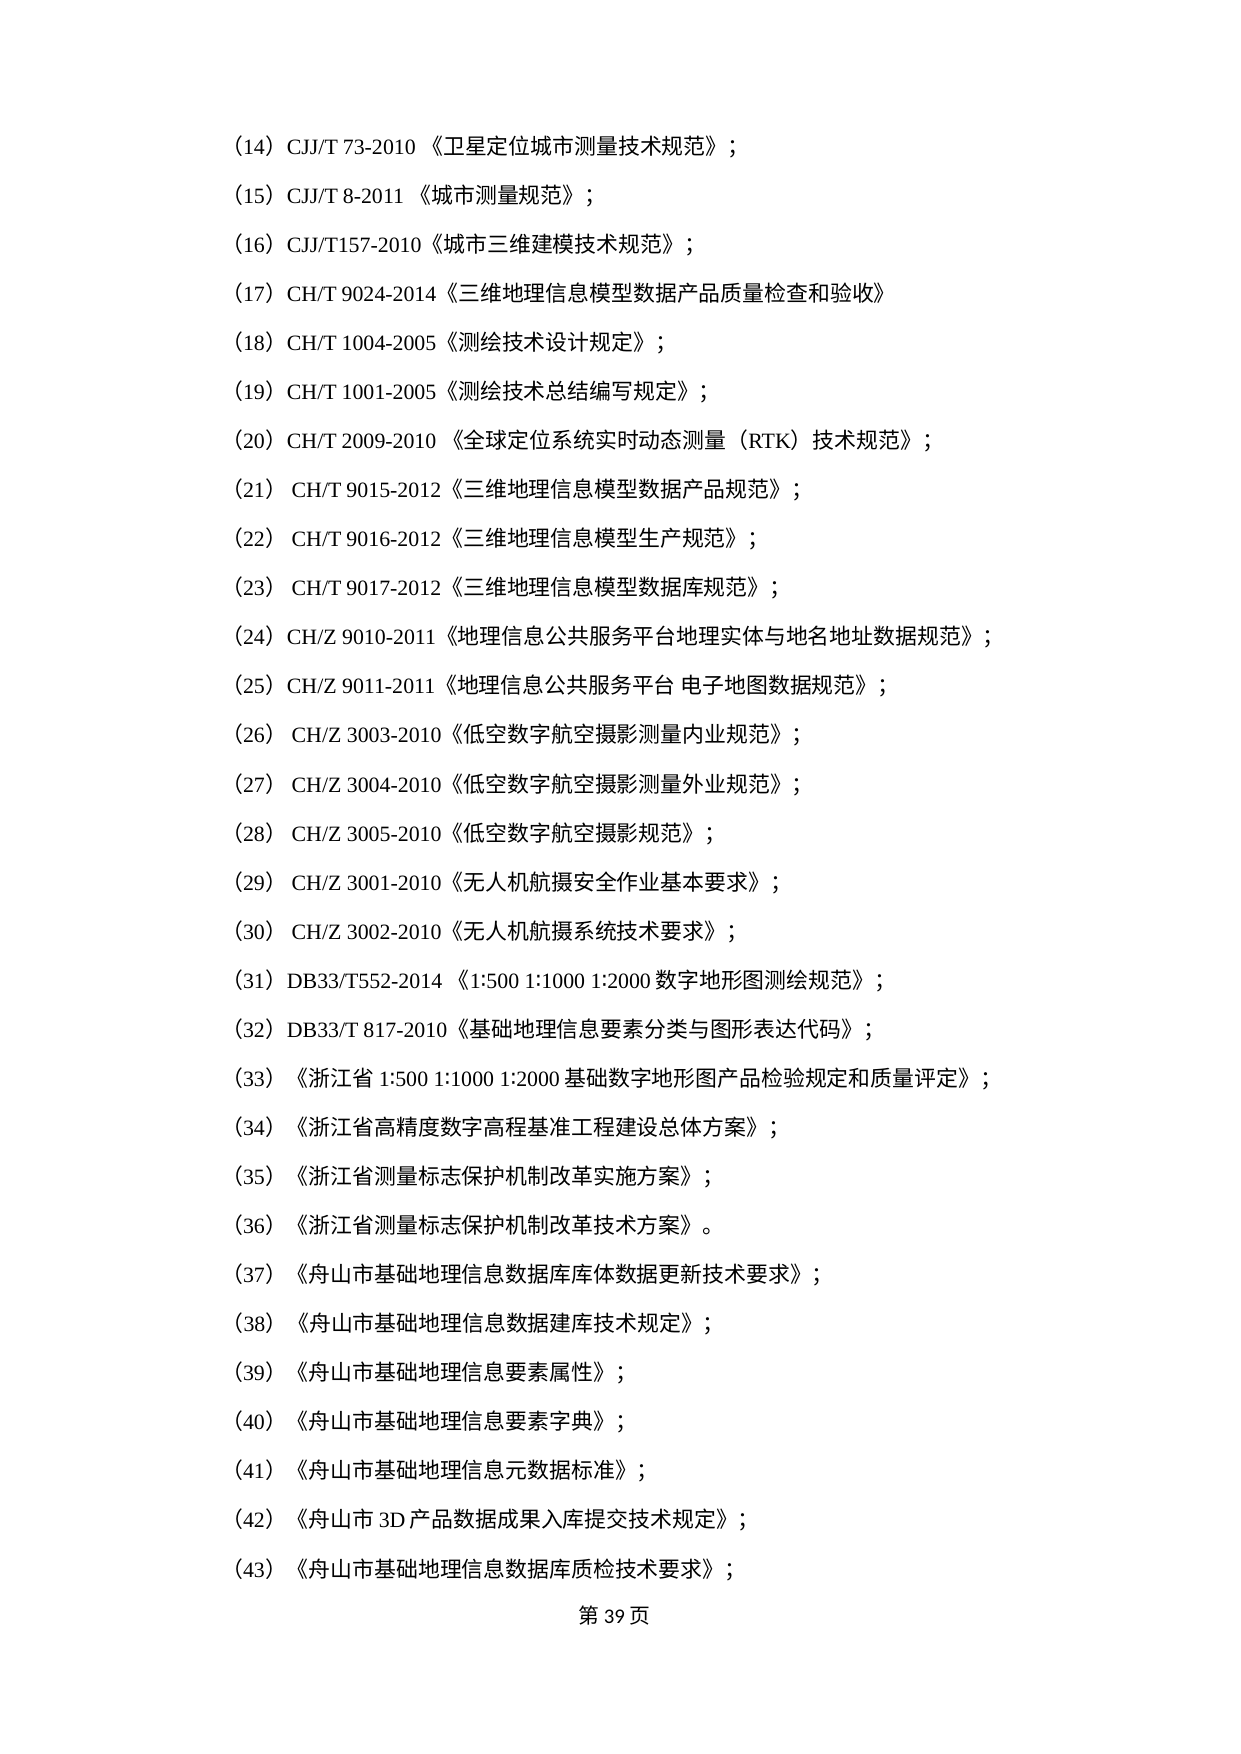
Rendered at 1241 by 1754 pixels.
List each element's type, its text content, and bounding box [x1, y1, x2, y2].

text （36）《浙江省测量标志保护机制改革技术方案》。 [177, 1207, 1063, 1241]
text （38）《舟山市基础地理信息数据建库技术规定》； [177, 1306, 1063, 1339]
text （25）CH/Z 9011-2011《地理信息公共服务平台 电子地图数据规范》； [177, 668, 1063, 701]
text （32）DB33/T 817-2010《基础地理信息要素分类与图形表达代码》； [177, 1011, 1063, 1044]
text （22） CH/T 9016-2012《三维地理信息模型生产规范》； [177, 521, 1063, 554]
text （21） CH/T 9015-2012《三维地理信息模型数据产品规范》； [177, 471, 1063, 505]
text （17）CH/T 9024-2014《三维地理信息模型数据产品质量检查和验收》 [177, 275, 1063, 308]
text （35）《浙江省测量标志保护机制改革实施方案》； [177, 1158, 1063, 1192]
text （15）CJJ/T 8-2011 《城市测量规范》； [177, 177, 1063, 210]
text （18）CH/T 1004-2005《测绘技术设计规定》； [177, 324, 1063, 357]
text （37）《舟山市基础地理信息数据库库体数据更新技术要求》； [177, 1256, 1063, 1290]
text （24）CH/Z 9010-2011《地理信息公共服务平台地理实体与地名地址数据规范》； [177, 619, 1063, 652]
text （29） CH/Z 3001-2010《无人机航摄安全作业基本要求》； [177, 864, 1063, 897]
text （26） CH/Z 3003-2010《低空数字航空摄影测量内业规范》； [177, 717, 1063, 750]
text （19）CH/T 1001-2005《测绘技术总结编写规定》； [177, 373, 1063, 407]
text （39）《舟山市基础地理信息要素属性》； [177, 1354, 1063, 1388]
text （33）《浙江省1∶500 1∶1000 1∶2000基础数字地形图产品检验规定和质量评定》； [177, 1060, 1063, 1093]
text （40）《舟山市基础地理信息要素字典》； [177, 1404, 1063, 1437]
text （16）CJJ/T157-2010《城市三维建模技术规范》； [177, 226, 1063, 259]
text （41）《舟山市基础地理信息元数据标准》； [177, 1453, 1063, 1486]
text （28） CH/Z 3005-2010《低空数字航空摄影规范》； [177, 815, 1063, 848]
text （23） CH/T 9017-2012《三维地理信息模型数据库规范》； [177, 569, 1063, 603]
text （34）《浙江省高精度数字高程基准工程建设总体方案》； [177, 1109, 1063, 1142]
text （14）CJJ/T 73-2010 《卫星定位城市测量技术规范》； [177, 128, 1063, 161]
text （20）CH/T 2009-2010 《全球定位系统实时动态测量（RTK）技术规范》； [177, 422, 1063, 456]
text （27） CH/Z 3004-2010《低空数字航空摄影测量外业规范》； [177, 766, 1063, 799]
text （43）《舟山市基础地理信息数据库质检技术要求》； [177, 1551, 1063, 1584]
text （30） CH/Z 3002-2010《无人机航摄系统技术要求》； [177, 913, 1063, 946]
text （42）《舟山市3D产品数据成果入库提交技术规定》； [177, 1502, 1063, 1535]
text （31）DB33/T552-2014 《1∶500 1∶1000 1∶2000数字地形图测绘规范》； [177, 962, 1063, 995]
